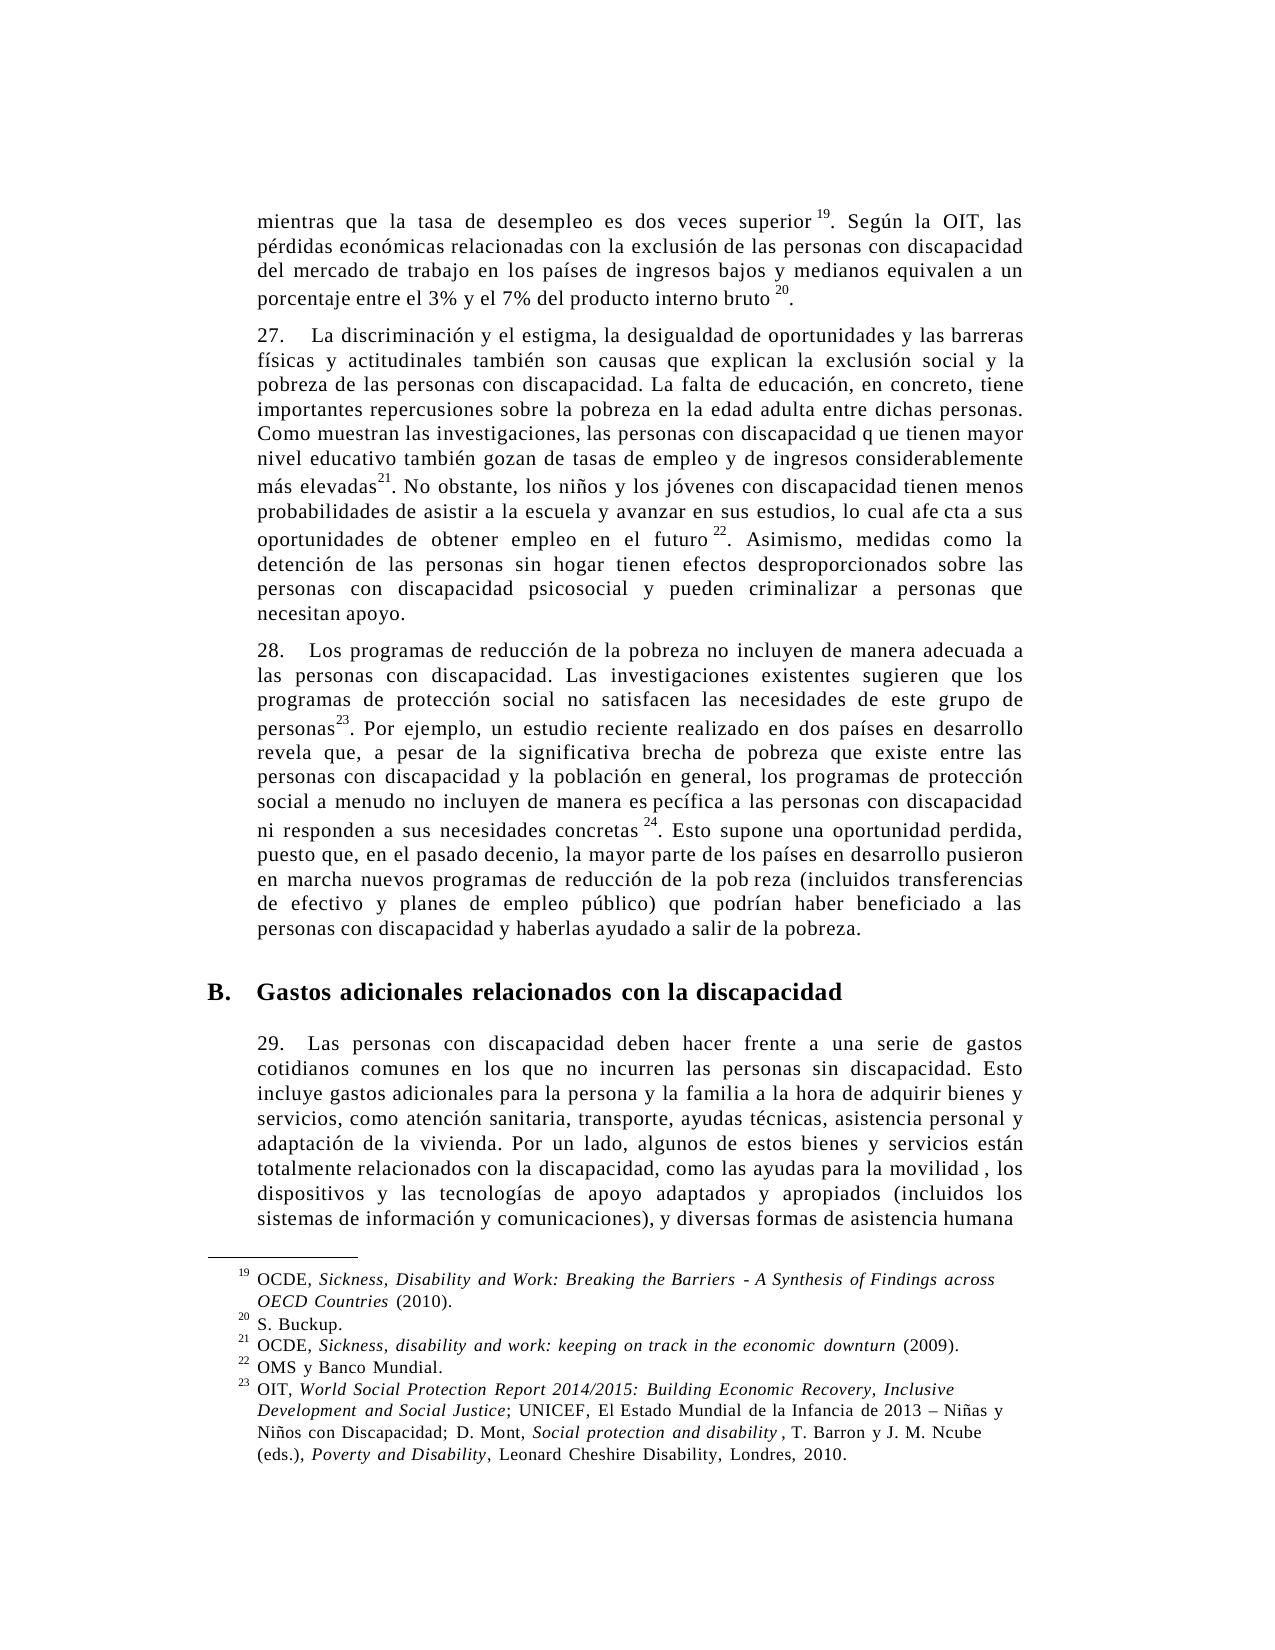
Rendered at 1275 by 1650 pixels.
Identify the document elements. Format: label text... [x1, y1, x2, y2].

text mientras que la tasa de desempleo es dos veces superior 19. Según la OIT, las pérdidas económicas relacionadas con la exclusión de las personas con discapacidad del mercado de trabajo en los países de ingresos bajos y medianos equivalen a un porcentaje entre el 3% y el 7% del producto interno bruto 20. [257, 206, 1023, 310]
text 21 OCDE, Sickness, disability and work: keeping on track in the economic downturn (2009). [238, 1333, 1167, 1355]
text 20 S. Buckup. [238, 1311, 1167, 1333]
text Development and Social Justice; UNICEF, El Estado Mundial de la Infancia de 2013 – Niñas y Niños con Discapacidad; D. Mont, Social protection and disability , T. Barron y J. M. Ncube (eds.), Poverty and Disability, Leonard Cheshire Disability, Londres, 2010. [257, 1400, 1011, 1464]
text 19 OCDE, Sickness, Disability and Work: Breaking the Barriers - A Synthesis of Findings across [238, 1265, 1167, 1289]
text 23 OIT, World Social Protection Report 2014/2015: Building Economic Recovery, Inclusive [238, 1377, 1167, 1399]
text 27. La discriminación y el estigma, la desigualdad de oportunidades y las barreras físicas y actitudinales también son causas que explican la exclusión social y la pobreza de las personas con discapacidad. La falta de educación, en concreto, tiene importantes repercusiones sobre la pobreza en la edad adulta entre dichas personas. Como muestran las investigaciones, las personas con discapacidad q ue tienen mayor nivel educativo también gozan de tasas de empleo y de ingresos considerablemente más elevadas21. No obstante, los niños y los jóvenes con discapacidad tienen menos probabilidades de asistir a la escuela y avanzar en sus estudios, lo cual afe cta a sus oportunidades de obtener empleo en el futuro 22. Asimismo, medidas como la detención de las personas sin hogar tienen efectos desproporcionados sobre las personas con discapacidad psicosocial y pueden criminalizar a personas que necesitan apoyo. [257, 323, 1024, 624]
text 22 OMS y Banco Mundial. [238, 1355, 1167, 1377]
text B. Gastos adicionales relacionados con la discapacidad [207, 977, 1167, 1005]
text OECD Countries (2010). [257, 1291, 1167, 1311]
text 29. Las personas con discapacidad deben hacer frente a una serie de gastos cotidianos comunes en los que no incurren las personas sin discapacidad. Esto incluye gastos adicionales para la persona y la familia a la hora de adquirir bienes y servicios, como atención sanitaria, transporte, ayudas técnicas, asistencia personal y adaptación de la vivienda. Por un lado, algunos de estos bienes y servicios están totalmente relacionados con la discapacidad, como las ayudas para la movilidad , los dispositivos y las tecnologías de apoyo adaptados y apropiados (incluidos los sistemas de información y comunicaciones), y diversas formas de asistencia humana [257, 1031, 1023, 1230]
text 28. Los programas de reducción de la pobreza no incluyen de manera adecuada a las personas con discapacidad. Las investigaciones existentes sugieren que los programas de protección social no satisfacen las necesidades de este grupo de personas23. Por ejemplo, un estudio reciente realizado en dos países en desarrollo revela que, a pesar de la significativa brecha de pobreza que existe entre las personas con discapacidad y la población en general, los programas de protección social a menudo no incluyen de manera es pecífica a las personas con discapacidad ni responden a sus necesidades concretas 24. Esto supone una oportunidad perdida, puesto que, en el pasado decenio, la mayor parte de los países en desarrollo pusieron en marcha nuevos programas de reducción de la pob reza (incluidos transferencias de efectivo y planes de empleo público) que podrían haber beneficiado a las personas con discapacidad y haberlas ayudado a salir de la pobreza. [257, 638, 1023, 939]
